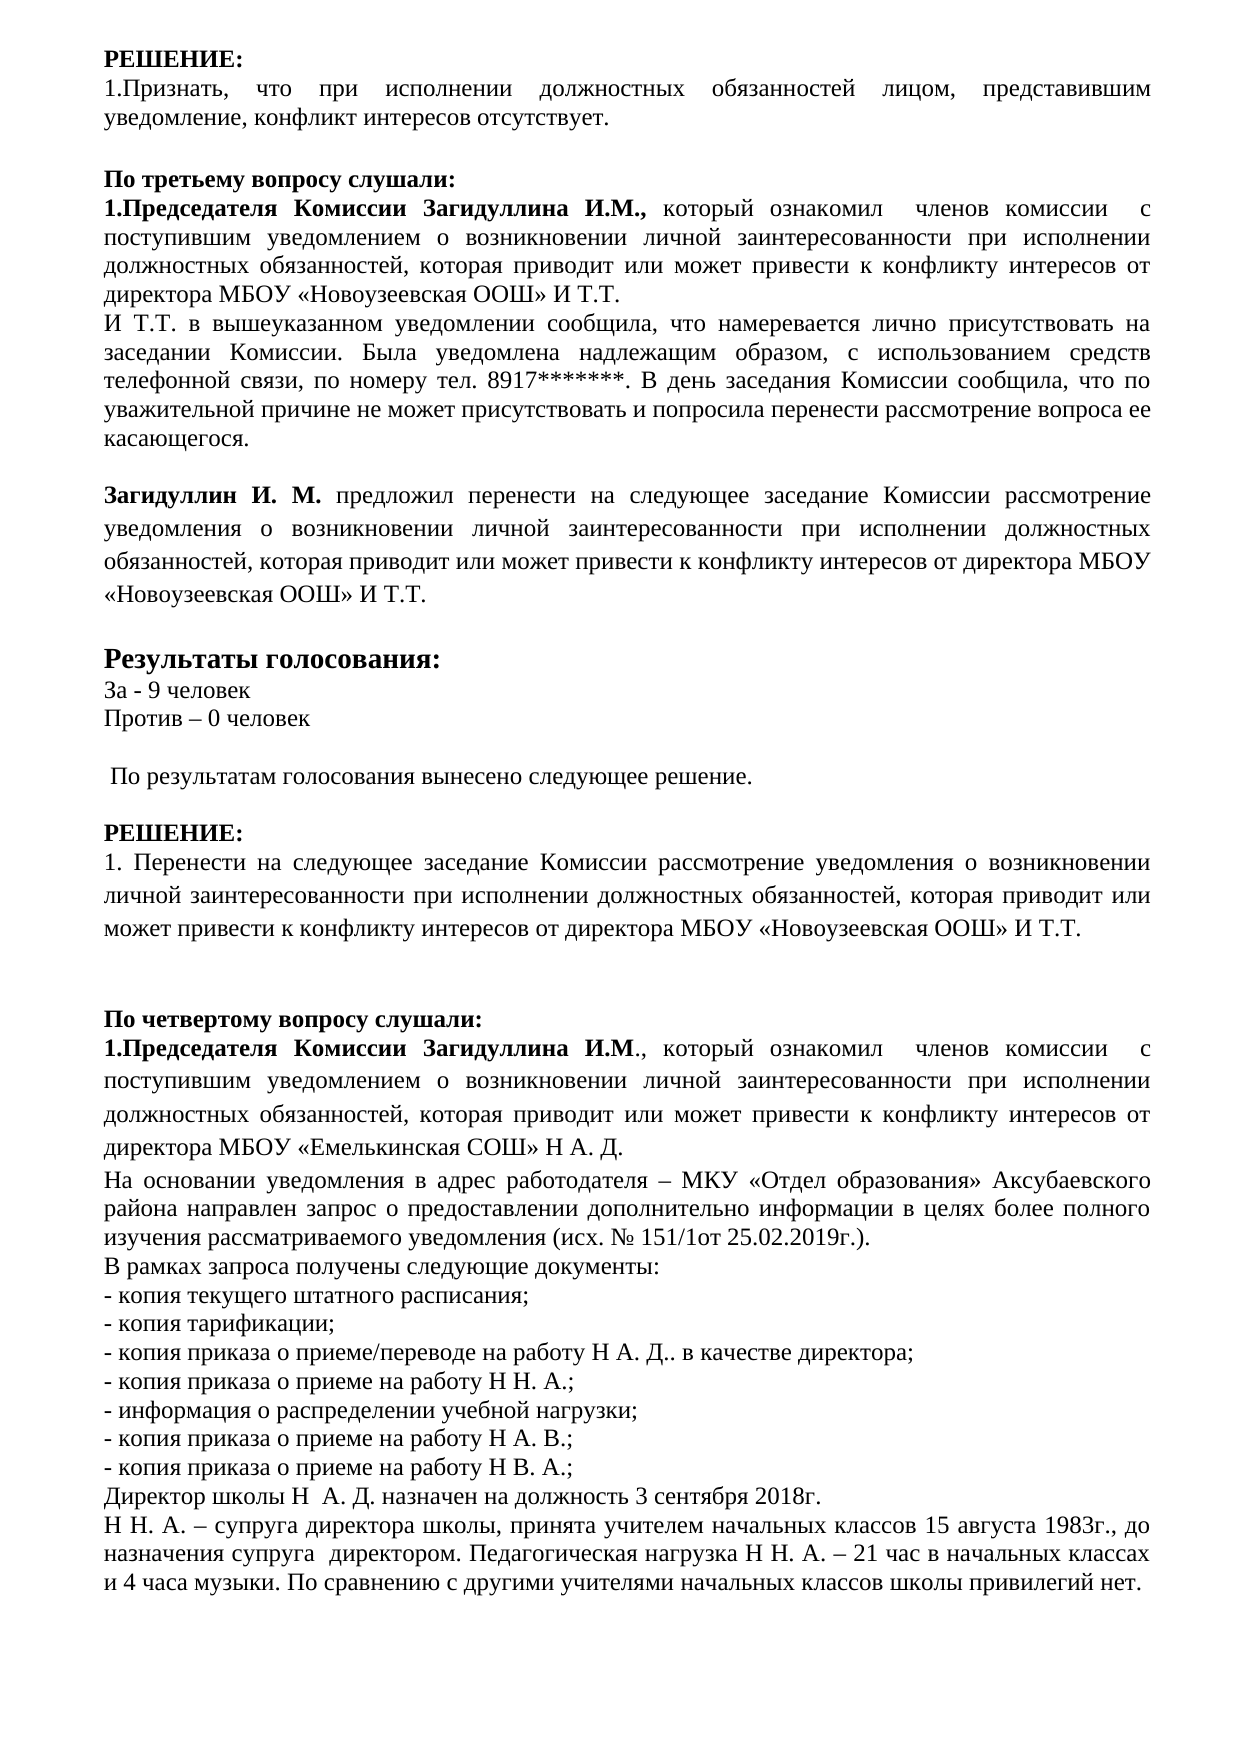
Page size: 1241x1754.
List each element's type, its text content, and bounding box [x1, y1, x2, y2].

text - копия тарификации; [103, 1308, 1152, 1337]
text По четвертому вопросу слушали: [103, 1004, 1152, 1033]
text 1.Председателя Комиссии Загидуллина И.М., который ознакомил членов комиссии с поступившим уведомлением о возникновении личной заинтересованности при исполнении должностных обязанностей, которая приводит или может привести к конфликту интересов от директора МБОУ «Новоузеевская ООШ» И Т.Т. [103, 193, 1152, 308]
text 1.Председателя Комиссии Загидуллина И.М., который ознакомил членов комиссии с поступившим уведомлением о возникновении личной заинтересованности при исполнении должностных обязанностей, которая приводит или может привести к конфликту интересов от директора МБОУ «Емелькинская СОШ» Н А. Д. [103, 1033, 1152, 1160]
text В рамках запроса получены следующие документы: [103, 1251, 1152, 1280]
text - копия текущего штатного расписания; [103, 1280, 1152, 1308]
text Загидуллин И. М. предложил перенести на следующее заседание Комиссии рассмотрение уведомления о возникновении личной заинтересованности при исполнении должностных обязанностей, которая приводит или может привести к конфликту интересов от директора МБОУ «Новоузеевская ООШ» И Т.Т. [103, 480, 1152, 608]
text 1. Перенести на следующее заседание Комиссии рассмотрение уведомления о возникновении личной заинтересованности при исполнении должностных обязанностей, которая приводит или может привести к конфликту интересов от директора МБОУ «Новоузеевская ООШ» И Т.Т. [103, 847, 1152, 942]
text Директор школы Н А. Д. назначен на должность 3 сентября 2018г. [103, 1481, 1152, 1510]
text РЕШЕНИЕ: [103, 818, 1152, 847]
text - копия приказа о приеме на работу Н В. А.; [103, 1452, 1152, 1481]
list Против – 0 человек [103, 703, 1152, 732]
text РЕШЕНИЕ: [103, 44, 1152, 73]
text На основании уведомления в адрес работодателя – МКУ «Отдел образования» Аксубаевского района направлен запрос о предоставлении дополнительно информации в целях более полного изучения рассматриваемого уведомления (исх. № 151/1от 25.02.2019г.). [103, 1165, 1152, 1251]
text - копия приказа о приеме на работу Н А. В.; [103, 1423, 1152, 1452]
text 1.Признать, что при исполнении должностных обязанностей лицом, представившим уведомление, конфликт интересов отсутствует. [103, 73, 1152, 131]
text Н Н. А. – супруга директора школы, принята учителем начальных классов 15 августа 1983г., до назначения супруга директором. Педагогическая нагрузка Н Н. А. – 21 час в начальных классах и 4 часа музыки. По сравнению с другими учителями начальных классов школы привилегий нет. [103, 1510, 1152, 1596]
list За - 9 человек [103, 675, 1152, 703]
text Результаты голосования: [103, 641, 1152, 675]
text - копия приказа о приеме на работу Н Н. А.; [103, 1366, 1152, 1395]
text По результатам голосования вынесено следующее решение. [103, 761, 1152, 790]
text - информация о распределении учебной нагрузки; [103, 1395, 1152, 1423]
text И Т.Т. в вышеуказанном уведомлении сообщила, что намеревается лично присутствовать на заседании Комиссии. Была уведомлена надлежащим образом, с использованием средств телефонной связи, по номеру тел. 8917*******. В день заседания Комиссии сообщила, что по уважительной причине не может присутствовать и попросила перенести рассмотрение вопроса ее касающегося. [103, 308, 1152, 452]
text - копия приказа о приеме/переводе на работу Н А. Д.. в качестве директора; [103, 1337, 1152, 1366]
text По третьему вопросу слушали: [103, 164, 1152, 193]
